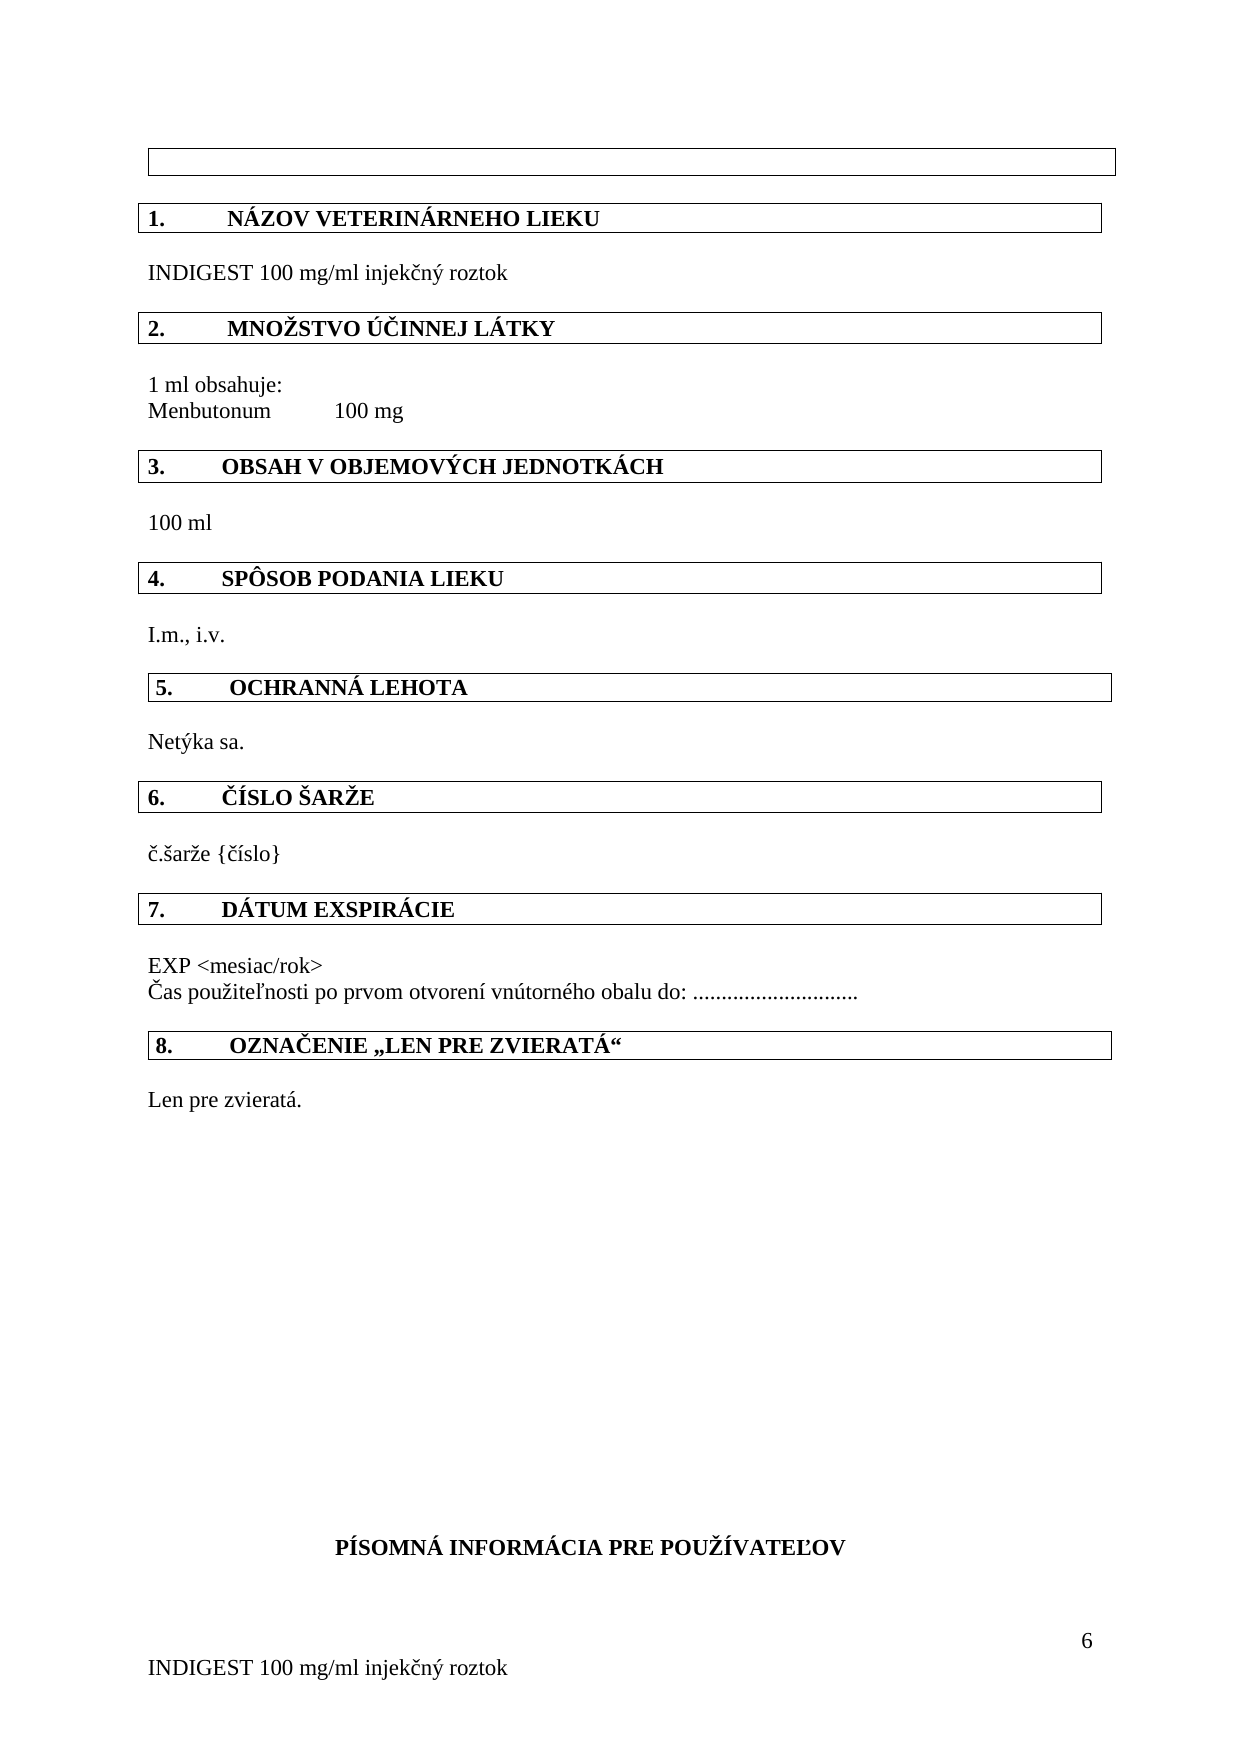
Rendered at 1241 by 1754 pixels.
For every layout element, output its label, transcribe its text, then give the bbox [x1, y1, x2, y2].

text Menbutonum 100 mg [148, 397, 1093, 424]
text INDIGEST 100 mg/ml injekčný roztok [148, 259, 1093, 286]
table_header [149, 149, 1115, 175]
text 2. MNOŽSTVO ÚČINNEJ LÁTKY [139, 313, 1101, 343]
text č.šarže {číslo} [148, 840, 1093, 866]
text Čas použiteľnosti po prvom otvorení vnútorného obalu do: ............................. [148, 978, 1093, 1005]
text 7. DÁTUM EXSPIRÁCIE [139, 894, 1101, 924]
text Len pre zvieratá. [148, 1086, 1093, 1112]
text EXP <mesiac/rok> [148, 951, 1093, 978]
text PÍSOMNÁ INFORMÁCIA PRE POUŽÍVATEĽOV [88, 1534, 1093, 1560]
text Netýka sa. [148, 728, 1093, 754]
text 4. SPôsob PODANIA LIEKU [139, 563, 1101, 593]
text 1 ml obsahuje: [148, 371, 1093, 397]
text 6. ČÍSLO ŠARŽE [139, 782, 1101, 812]
table_header 8. OZNAČENIE „LEN PRE ZVIERATÁ“ [149, 1032, 1111, 1058]
text 100 ml [148, 509, 1093, 535]
table_header 5. OCHRANNÁ LEHOTA [149, 674, 1111, 701]
text 3. OBSAH V OBJEMOVÝCH JEDNOTKÁCH [139, 451, 1101, 482]
text I.m., i.v. [148, 621, 1093, 647]
text 1. NÁZOV VETERINÁRNEHO LIEKU [139, 204, 1101, 232]
